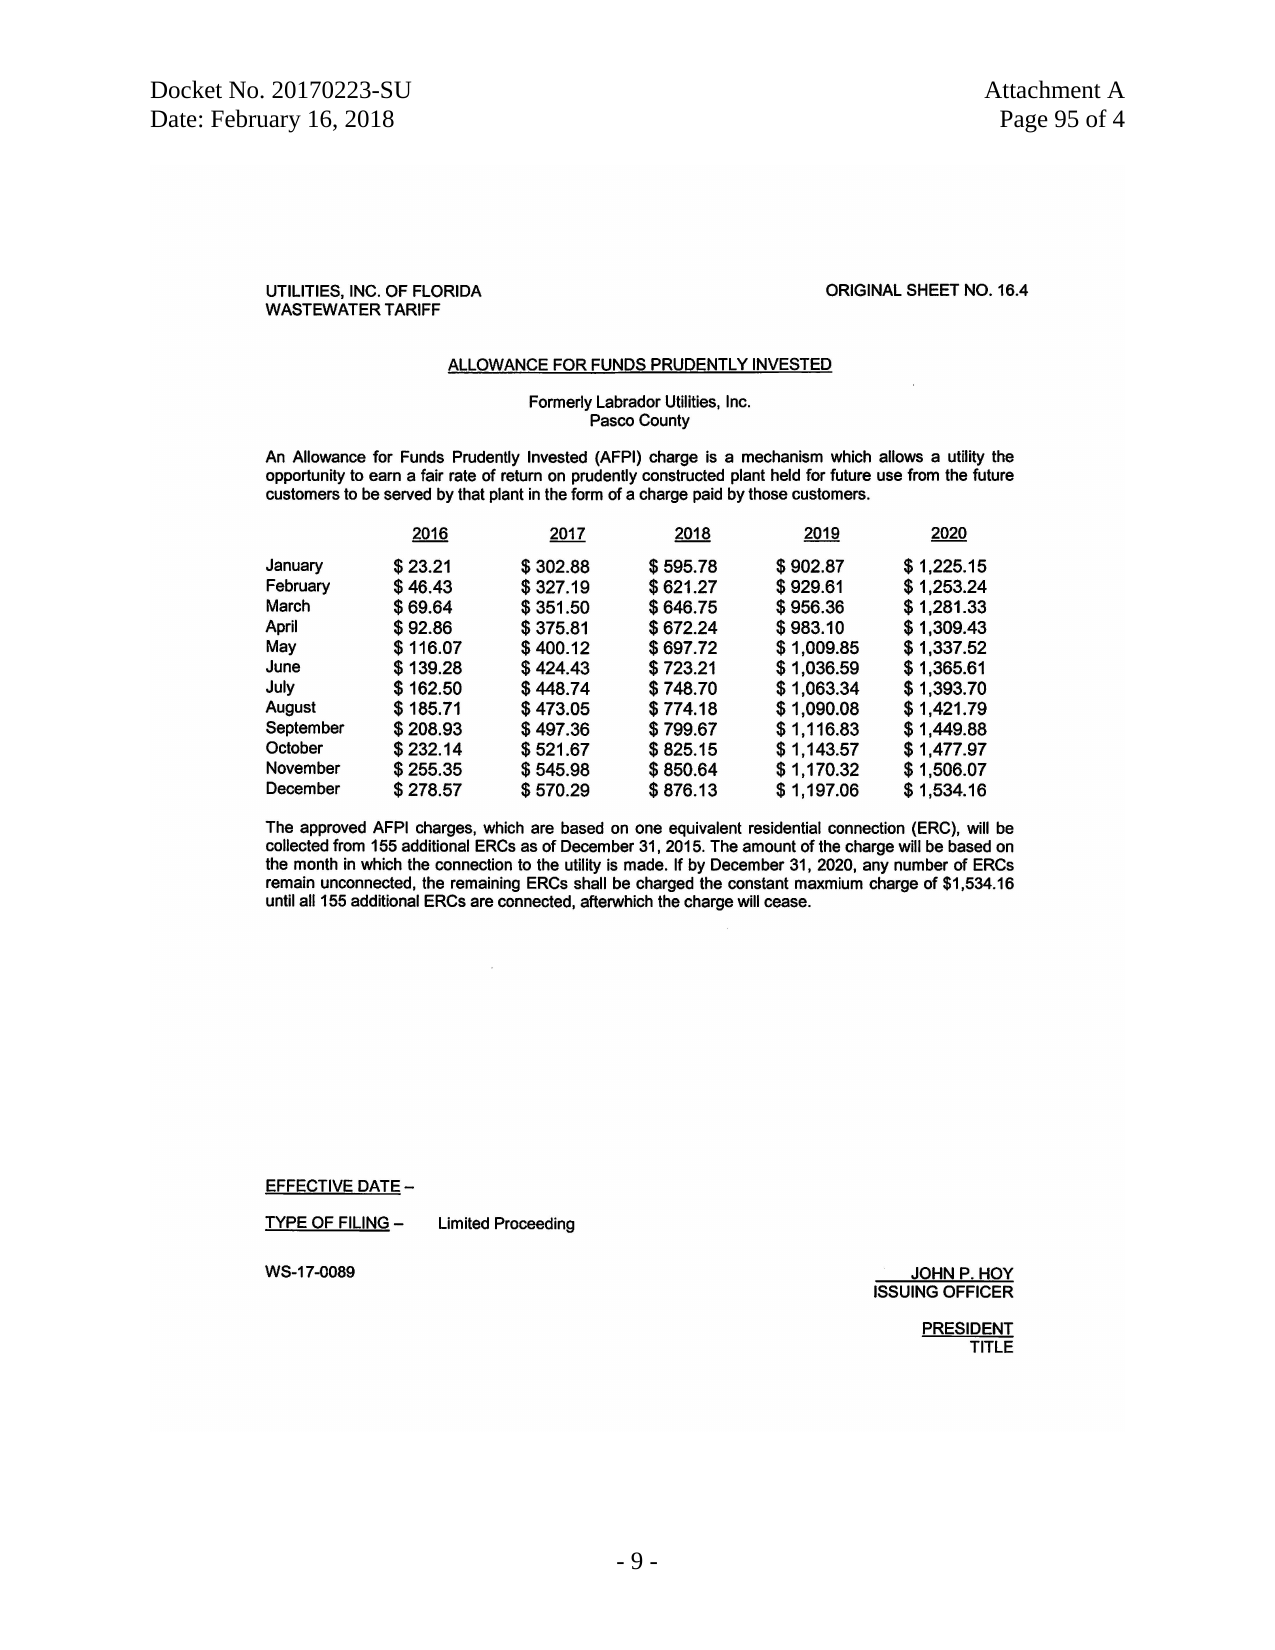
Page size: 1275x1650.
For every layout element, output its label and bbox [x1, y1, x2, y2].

picture [150, 165, 1125, 1432]
